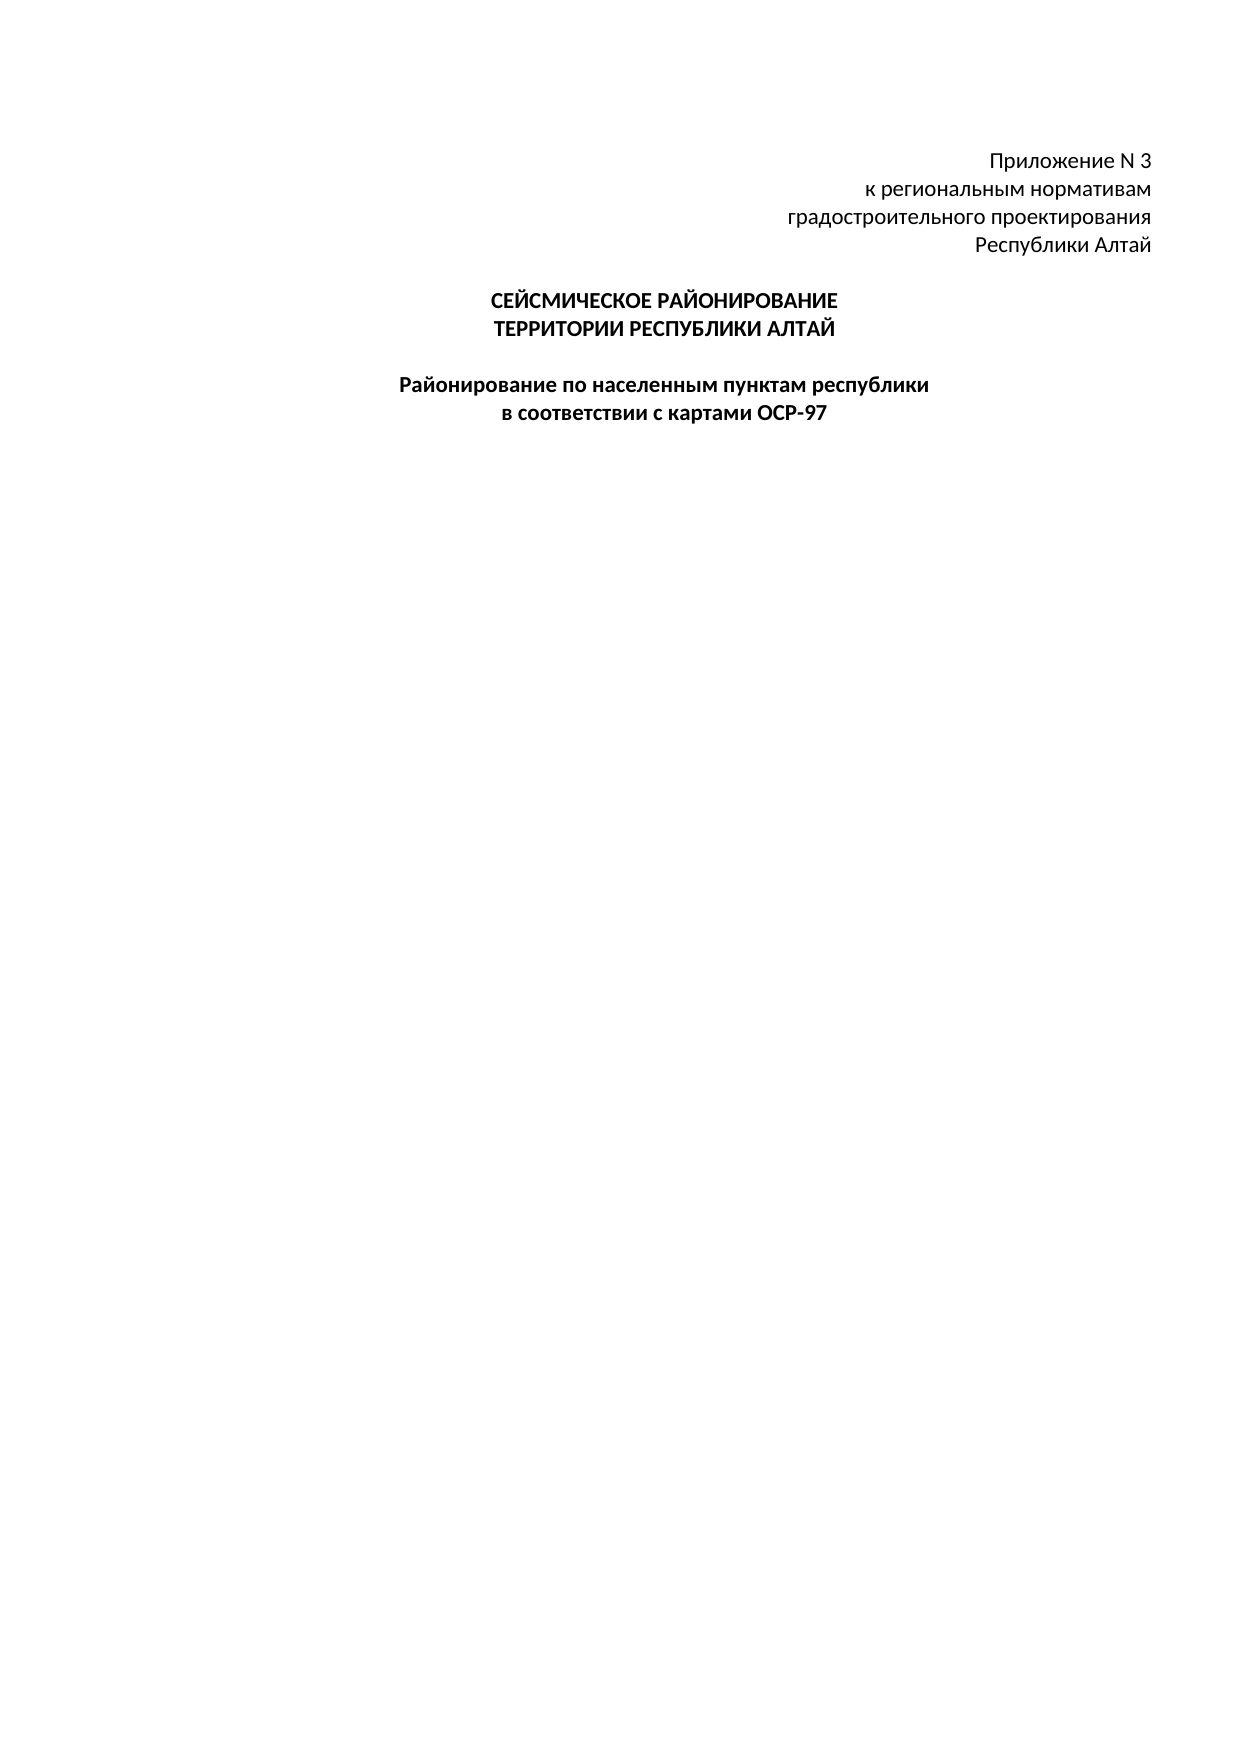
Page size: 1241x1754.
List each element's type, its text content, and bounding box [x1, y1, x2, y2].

text к региональным нормативам [177, 174, 1152, 202]
title в соответствии с картами ОСР-97 [177, 398, 1152, 426]
text градостроительного проектирования [177, 202, 1152, 230]
title Районирование по населенным пунктам республики [177, 370, 1152, 398]
title ТЕРРИТОРИИ РЕСПУБЛИКИ АЛТАЙ [177, 314, 1152, 342]
title СЕЙСМИЧЕСКОЕ РАЙОНИРОВАНИЕ [177, 286, 1152, 314]
text Республики Алтай [177, 230, 1152, 258]
text Приложение N 3 [177, 146, 1152, 174]
